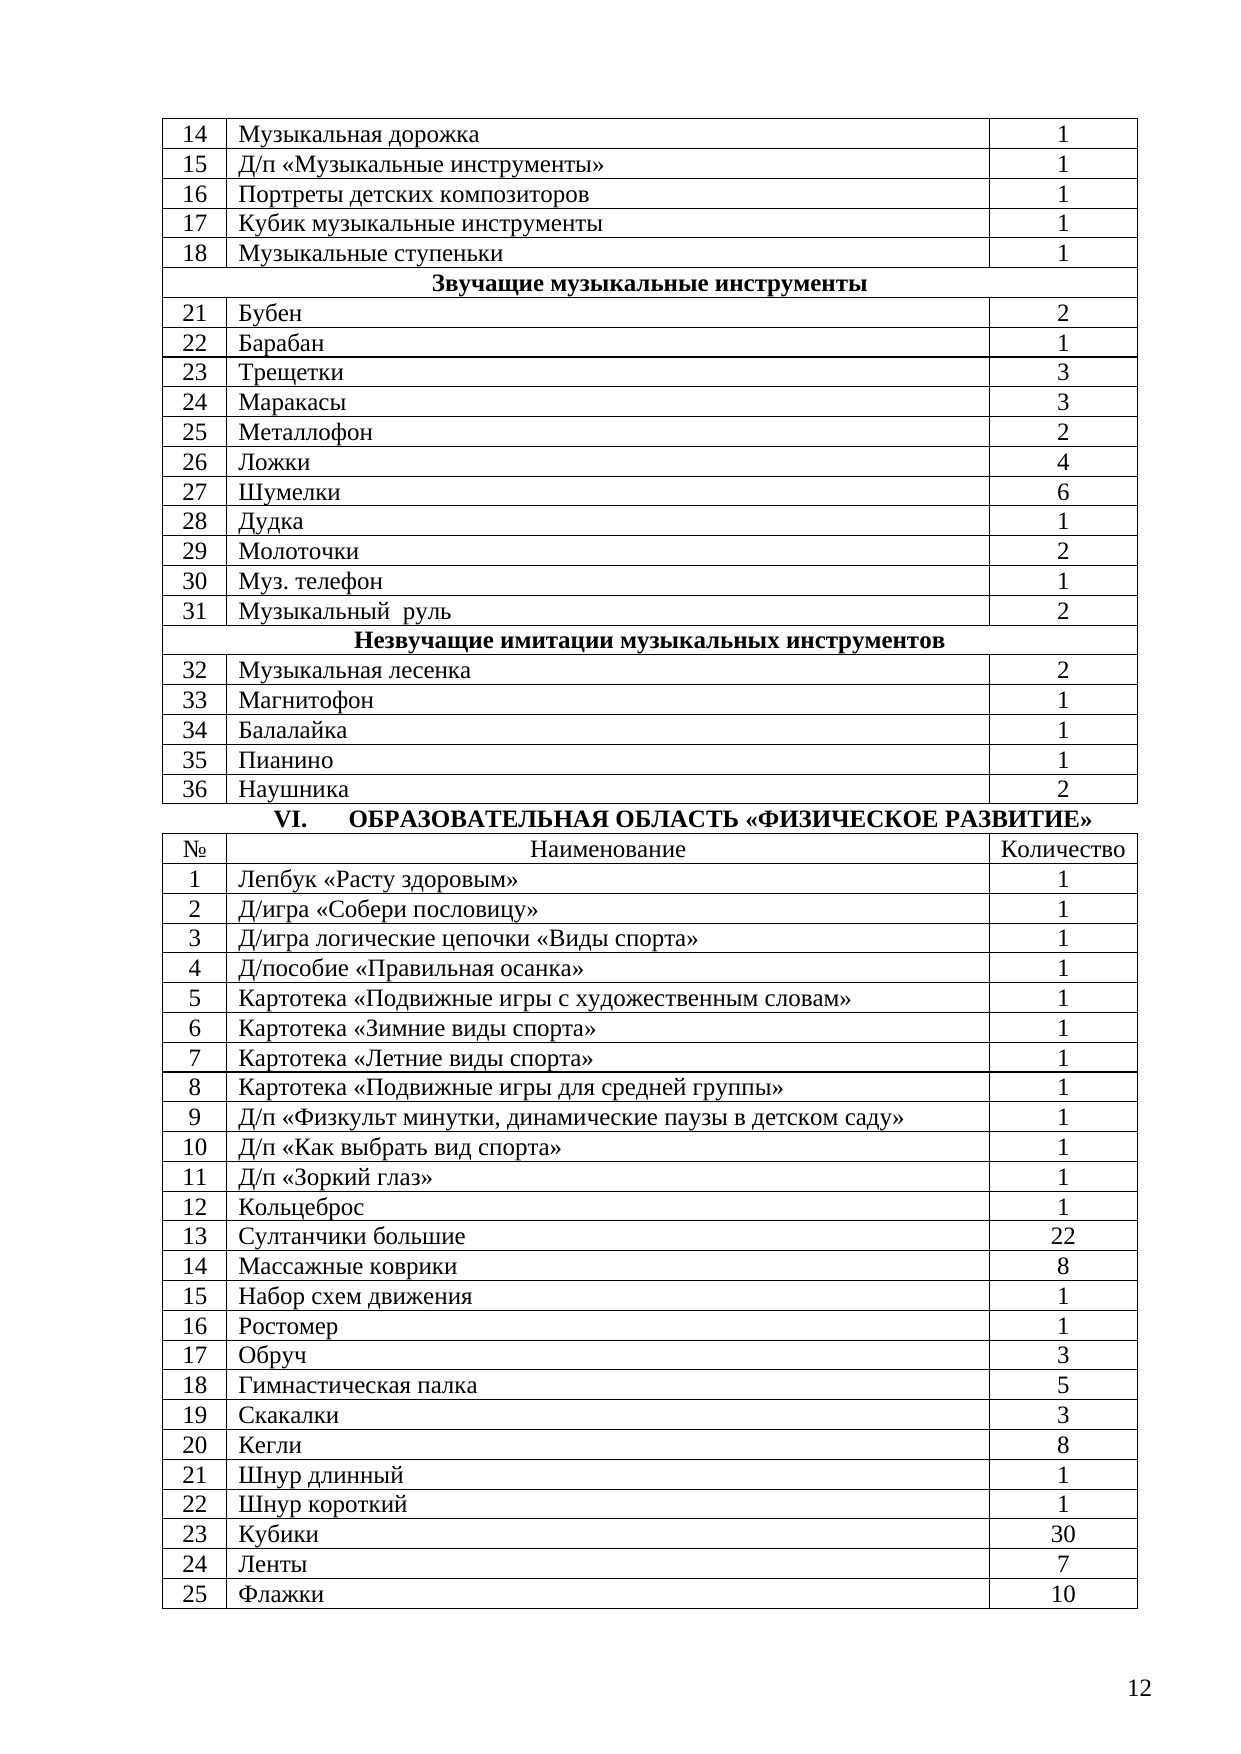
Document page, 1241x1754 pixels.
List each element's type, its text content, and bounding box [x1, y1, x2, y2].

table_cell 34 [163, 715, 226, 744]
table_cell 23 [163, 358, 226, 386]
table_cell 25 [163, 1579, 226, 1608]
table_cell 3 [990, 1400, 1137, 1429]
table_cell 11 [163, 1162, 226, 1191]
table_cell 19 [163, 1400, 226, 1429]
table_cell 1 [990, 983, 1137, 1012]
table_cell Гимнастическая палка [227, 1370, 989, 1399]
table_header № [163, 834, 226, 863]
table_cell 36 [163, 775, 226, 803]
table_cell 12 [163, 1192, 226, 1220]
table_cell Бубен [227, 298, 989, 327]
table_cell 13 [163, 1221, 226, 1250]
table_cell 15 [163, 149, 226, 178]
table_cell 3 [990, 387, 1137, 416]
table_cell Флажки [227, 1579, 989, 1608]
table_cell 25 [163, 417, 226, 446]
table_cell Пианино [227, 745, 989, 773]
table_cell Барабан [227, 328, 989, 356]
table_cell Д/игра логические цепочки «Виды спорта» [227, 924, 989, 952]
table_cell 16 [163, 1311, 226, 1339]
table_cell 17 [163, 1341, 226, 1369]
table_cell 1 [990, 1132, 1137, 1161]
table_cell 8 [163, 1073, 226, 1101]
table_cell 28 [163, 506, 226, 535]
table_cell 20 [163, 1430, 226, 1459]
table_cell Металлофон [227, 417, 989, 446]
table_cell 1 [990, 506, 1137, 535]
table_cell 35 [163, 745, 226, 773]
table_cell Наушника [227, 775, 989, 803]
table_cell 1 [990, 209, 1137, 237]
table_cell 1 [990, 238, 1137, 267]
table_cell 1 [990, 953, 1137, 982]
table_cell 1 [990, 179, 1137, 207]
table_cell 1 [990, 1013, 1137, 1042]
table_cell Молоточки [227, 536, 989, 565]
table_cell 4 [990, 447, 1137, 476]
table_cell 2 [990, 655, 1137, 684]
table_header Наименование [227, 834, 989, 863]
table_cell 6 [990, 477, 1137, 505]
table_cell 2 [990, 298, 1137, 327]
table_cell 27 [163, 477, 226, 505]
table_cell Ленты [227, 1549, 989, 1578]
table_cell 1 [990, 715, 1137, 744]
table_cell Шнур короткий [227, 1490, 989, 1518]
table_cell Шумелки [227, 477, 989, 505]
table_cell Магнитофон [227, 685, 989, 714]
table_cell 1 [990, 1490, 1137, 1518]
table_cell 1 [990, 924, 1137, 952]
table_cell 21 [163, 1460, 226, 1488]
table_cell 24 [163, 387, 226, 416]
table_cell 1 [990, 1311, 1137, 1339]
table_cell Обруч [227, 1341, 989, 1369]
table_cell 2 [990, 775, 1137, 803]
table_cell 1 [990, 1460, 1137, 1488]
table_cell 14 [163, 1251, 226, 1280]
table_cell Картотека «Подвижные игры для средней группы» [227, 1073, 989, 1101]
table_cell 1 [990, 864, 1137, 893]
table_cell 9 [163, 1102, 226, 1131]
table_cell Муз. телефон [227, 566, 989, 595]
table_cell 1 [990, 685, 1137, 714]
table_cell 17 [163, 209, 226, 237]
table_cell Трещетки [227, 358, 989, 386]
table_cell Маракасы [227, 387, 989, 416]
table_cell 8 [990, 1430, 1137, 1459]
table_cell Музыкальные ступеньки [227, 238, 989, 267]
table_cell Дудка [227, 506, 989, 535]
table_cell 2 [990, 596, 1137, 624]
table_cell Незвучащие имитации музыкальных инструментов [163, 626, 1137, 654]
table_cell 23 [163, 1519, 226, 1548]
table_cell 4 [163, 953, 226, 982]
table_cell 30 [990, 1519, 1137, 1548]
table_cell Кубики [227, 1519, 989, 1548]
table_cell Массажные коврики [227, 1251, 989, 1280]
table_cell Звучащие музыкальные инструменты [163, 268, 1137, 297]
table_cell Ложки [227, 447, 989, 476]
table_cell 1 [990, 1102, 1137, 1131]
table_cell 2 [163, 894, 226, 922]
table_cell 5 [163, 983, 226, 1012]
table_cell 1 [990, 1192, 1137, 1220]
table_cell 1 [990, 119, 1137, 148]
table_cell 1 [163, 864, 226, 893]
table_cell 1 [990, 566, 1137, 595]
table_cell 1 [990, 1281, 1137, 1310]
table_cell 24 [163, 1549, 226, 1578]
table_cell Ростомер [227, 1311, 989, 1339]
table_cell 2 [990, 417, 1137, 446]
table_cell 7 [163, 1043, 226, 1071]
table_cell 21 [163, 298, 226, 327]
table_cell 22 [990, 1221, 1137, 1250]
table_cell Д/п «Музыкальные инструменты» [227, 149, 989, 178]
table_cell Портреты детских композиторов [227, 179, 989, 207]
table_cell 18 [163, 238, 226, 267]
table_cell Картотека «Летние виды спорта» [227, 1043, 989, 1071]
table_cell 5 [990, 1370, 1137, 1399]
table_cell 14 [163, 119, 226, 148]
table_cell 18 [163, 1370, 226, 1399]
table_cell Музыкальная лесенка [227, 655, 989, 684]
table_cell 16 [163, 179, 226, 207]
table_cell Д/п «Как выбрать вид спорта» [227, 1132, 989, 1161]
table_cell 31 [163, 596, 226, 624]
table_cell Картотека «Зимние виды спорта» [227, 1013, 989, 1042]
table_cell 1 [990, 328, 1137, 356]
table_cell 10 [163, 1132, 226, 1161]
table_cell 7 [990, 1549, 1137, 1578]
table_cell 26 [163, 447, 226, 476]
table_cell 2 [990, 536, 1137, 565]
table_header Количество [990, 834, 1137, 863]
table_cell 32 [163, 655, 226, 684]
table_cell 15 [163, 1281, 226, 1310]
table_cell 1 [990, 1162, 1137, 1191]
table_cell 1 [990, 1073, 1137, 1101]
table_cell 1 [990, 894, 1137, 922]
table_cell Картотека «Подвижные игры с художественным словам» [227, 983, 989, 1012]
table_cell Лепбук «Расту здоровым» [227, 864, 989, 893]
table_cell Кубик музыкальные инструменты [227, 209, 989, 237]
table_cell Набор схем движения [227, 1281, 989, 1310]
table_cell 1 [990, 1043, 1137, 1071]
table_cell 3 [990, 358, 1137, 386]
table_cell 3 [163, 924, 226, 952]
table_cell 29 [163, 536, 226, 565]
table_cell 22 [163, 328, 226, 356]
list ОБРАЗОВАТЕЛЬНАЯ ОБЛАСТЬ «ФИЗИЧЕСКОЕ РАЗВИТИЕ» [215, 804, 1152, 833]
table_cell 1 [990, 745, 1137, 773]
table_cell 33 [163, 685, 226, 714]
table_cell Д/п «Зоркий глаз» [227, 1162, 989, 1191]
table_cell Султанчики большие [227, 1221, 989, 1250]
table_cell Д/п «Физкульт минутки, динамические паузы в детском саду» [227, 1102, 989, 1131]
table_cell 6 [163, 1013, 226, 1042]
table_cell Кегли [227, 1430, 989, 1459]
table_cell Скакалки [227, 1400, 989, 1429]
table_cell Балалайка [227, 715, 989, 744]
table_cell Музыкальный руль [227, 596, 989, 624]
table_cell 30 [163, 566, 226, 595]
table_cell 1 [990, 149, 1137, 178]
table_cell 10 [990, 1579, 1137, 1608]
table_cell Д/игра «Собери пословицу» [227, 894, 989, 922]
table_cell 22 [163, 1490, 226, 1518]
table_cell Д/пособие «Правильная осанка» [227, 953, 989, 982]
table_cell Музыкальная дорожка [227, 119, 989, 148]
table_cell Шнур длинный [227, 1460, 989, 1488]
table_cell 8 [990, 1251, 1137, 1280]
table_cell 3 [990, 1341, 1137, 1369]
table_cell Кольцеброс [227, 1192, 989, 1220]
